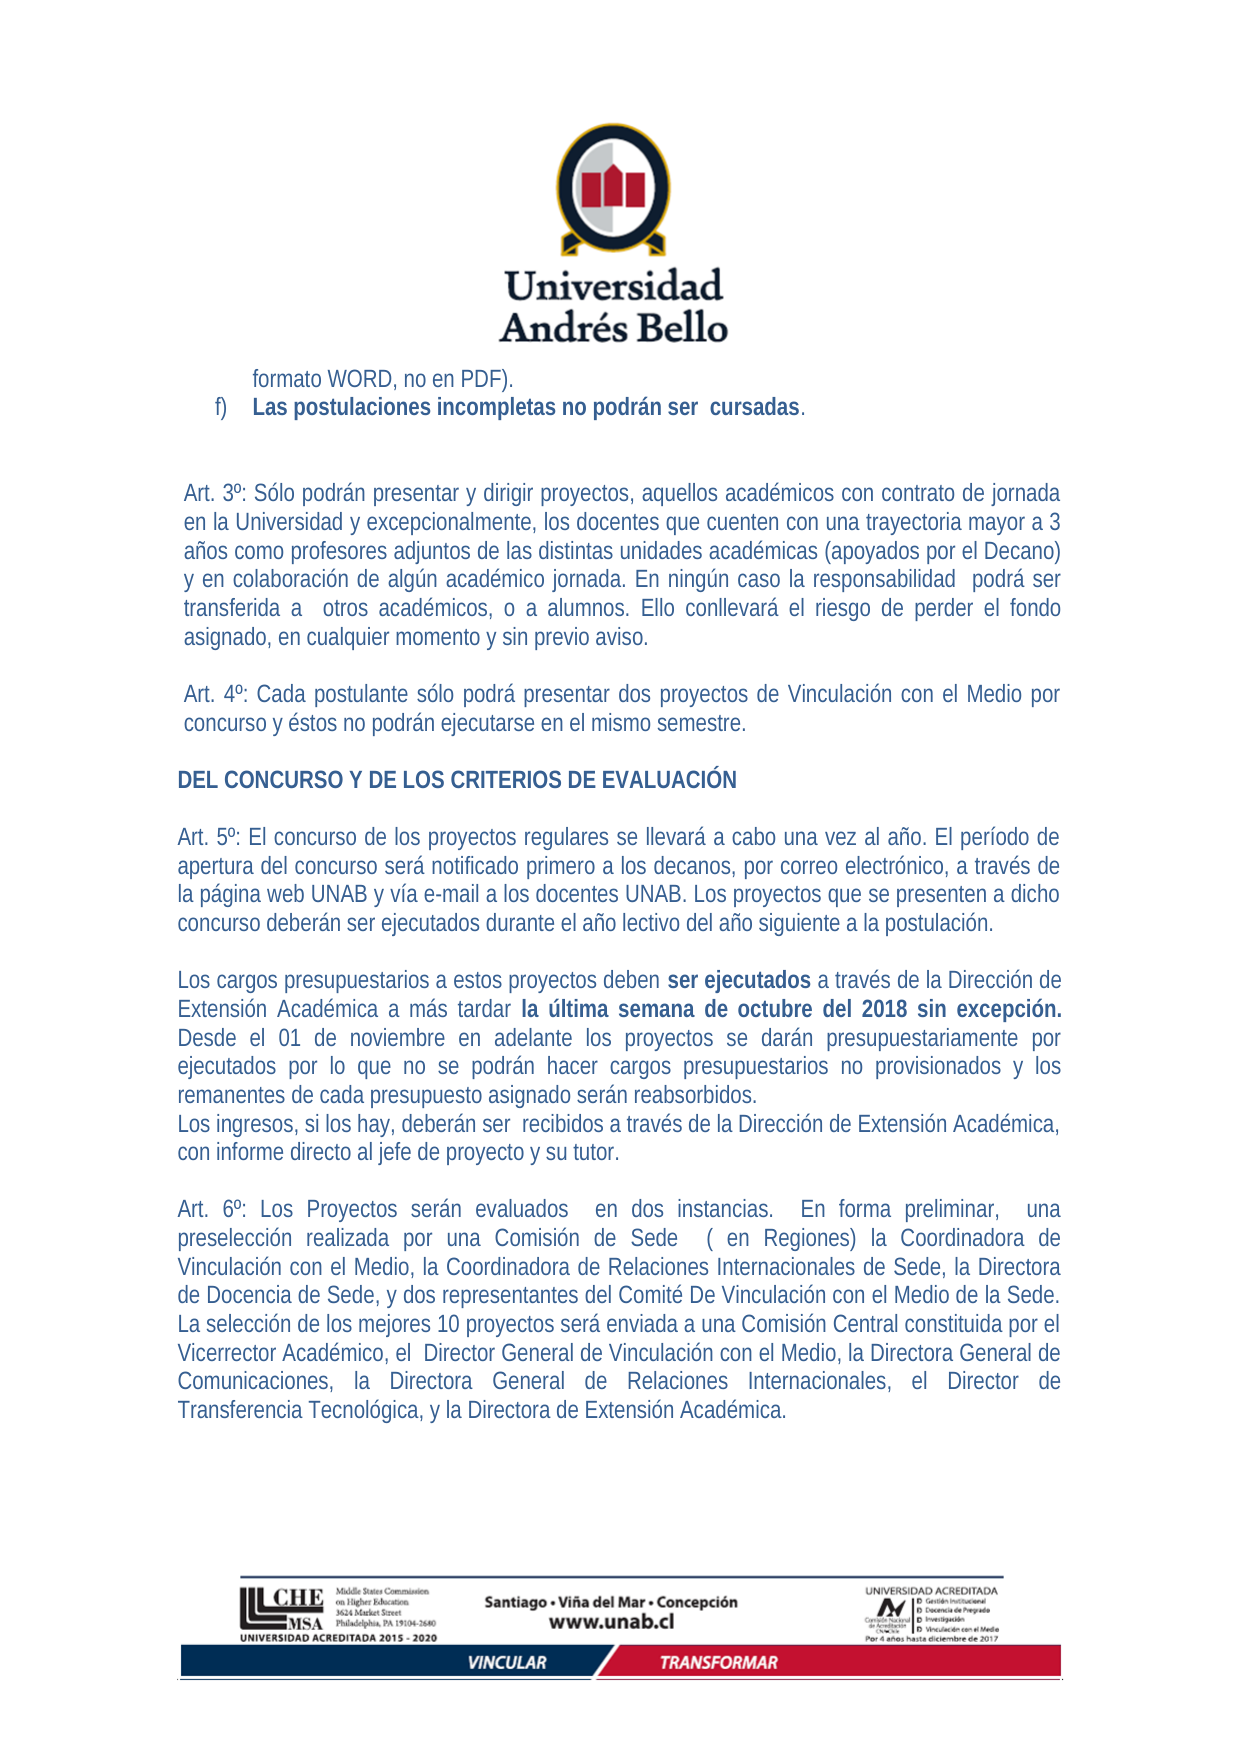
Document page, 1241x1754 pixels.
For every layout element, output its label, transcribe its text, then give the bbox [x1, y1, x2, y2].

text Los cargos presupuestarios a estos proyectos deben ser ejecutados a través de la Dirección de Extensión Académica a más tardar la última semana de octubre del 2018 sin excepción. Desde el 01 de noviembre en adelante los proyectos se darán presupuestariamente por ejecutados por lo que no se podrán hacer cargos presupuestarios no provisionados y los remanentes de cada presupuesto asignado serán reabsorbidos. [177, 965, 1063, 1108]
text Art. 4º: Cada postulante sólo podrá presentar dos proyectos de Vinculación con el Medio por concurso y éstos no podrán ejecutarse en el mismo semestre. [183, 679, 1063, 736]
picture [177, 1446, 1064, 1681]
list Las postulaciones incompletas no podrán ser cursadas. [215, 392, 1063, 421]
text Los ingresos, si los hay, deberán ser recibidos a través de la Dirección de Extensión Académica, con informe directo al jefe de proyecto y su tutor. [177, 1108, 1063, 1166]
picture [424, 73, 817, 364]
text Art. 3º: Sólo podrán presentar y dirigir proyectos, aquellos académicos con contrato de jornada en la Universidad y excepcionalmente, los docentes que cuenten con una trayectoria mayor a 3 años como profesores adjuntos de las distintas unidades académicas (apoyados por el Decano) y en colaboración de algún académico jornada. En ningún caso la responsabilidad podrá ser transferida a otros académicos, o a alumnos. Ello conllevará el riesgo de perder el fondo asignado, en cualquier momento y sin previo aviso. [183, 478, 1063, 650]
text DEL CONCURSO Y DE LOS CRITERIOS DE EVALUACIÓN [177, 765, 1063, 793]
text Art. 5º: El concurso de los proyectos regulares se llevará a cabo una vez al año. El período de apertura del concurso será notificado primero a los decanos, por correo electrónico, a través de la página web UNAB y vía e-mail a los docentes UNAB. Los proyectos que se presenten a dicho concurso deberán ser ejecutados durante el año lectivo del año siguiente a la postulación. [177, 822, 1063, 937]
text Art. 6º: Los Proyectos serán evaluados en dos instancias. En forma preliminar, una preselección realizada por una Comisión de Sede ( en Regiones) la Coordinadora de Vinculación con el Medio, la Coordinadora de Relaciones Internacionales de Sede, la Directora de Docencia de Sede, y dos representantes del Comité De Vinculación con el Medio de la Sede. La selección de los mejores 10 proyectos será enviada a una Comisión Central constituida por el Vicerrector Académico, el Director General de Vinculación con el Medio, la Directora General de Comunicaciones, la Directora General de Relaciones Internacionales, el Director de Transferencia Tecnológica, y la Directora de Extensión Académica. [177, 1194, 1063, 1424]
